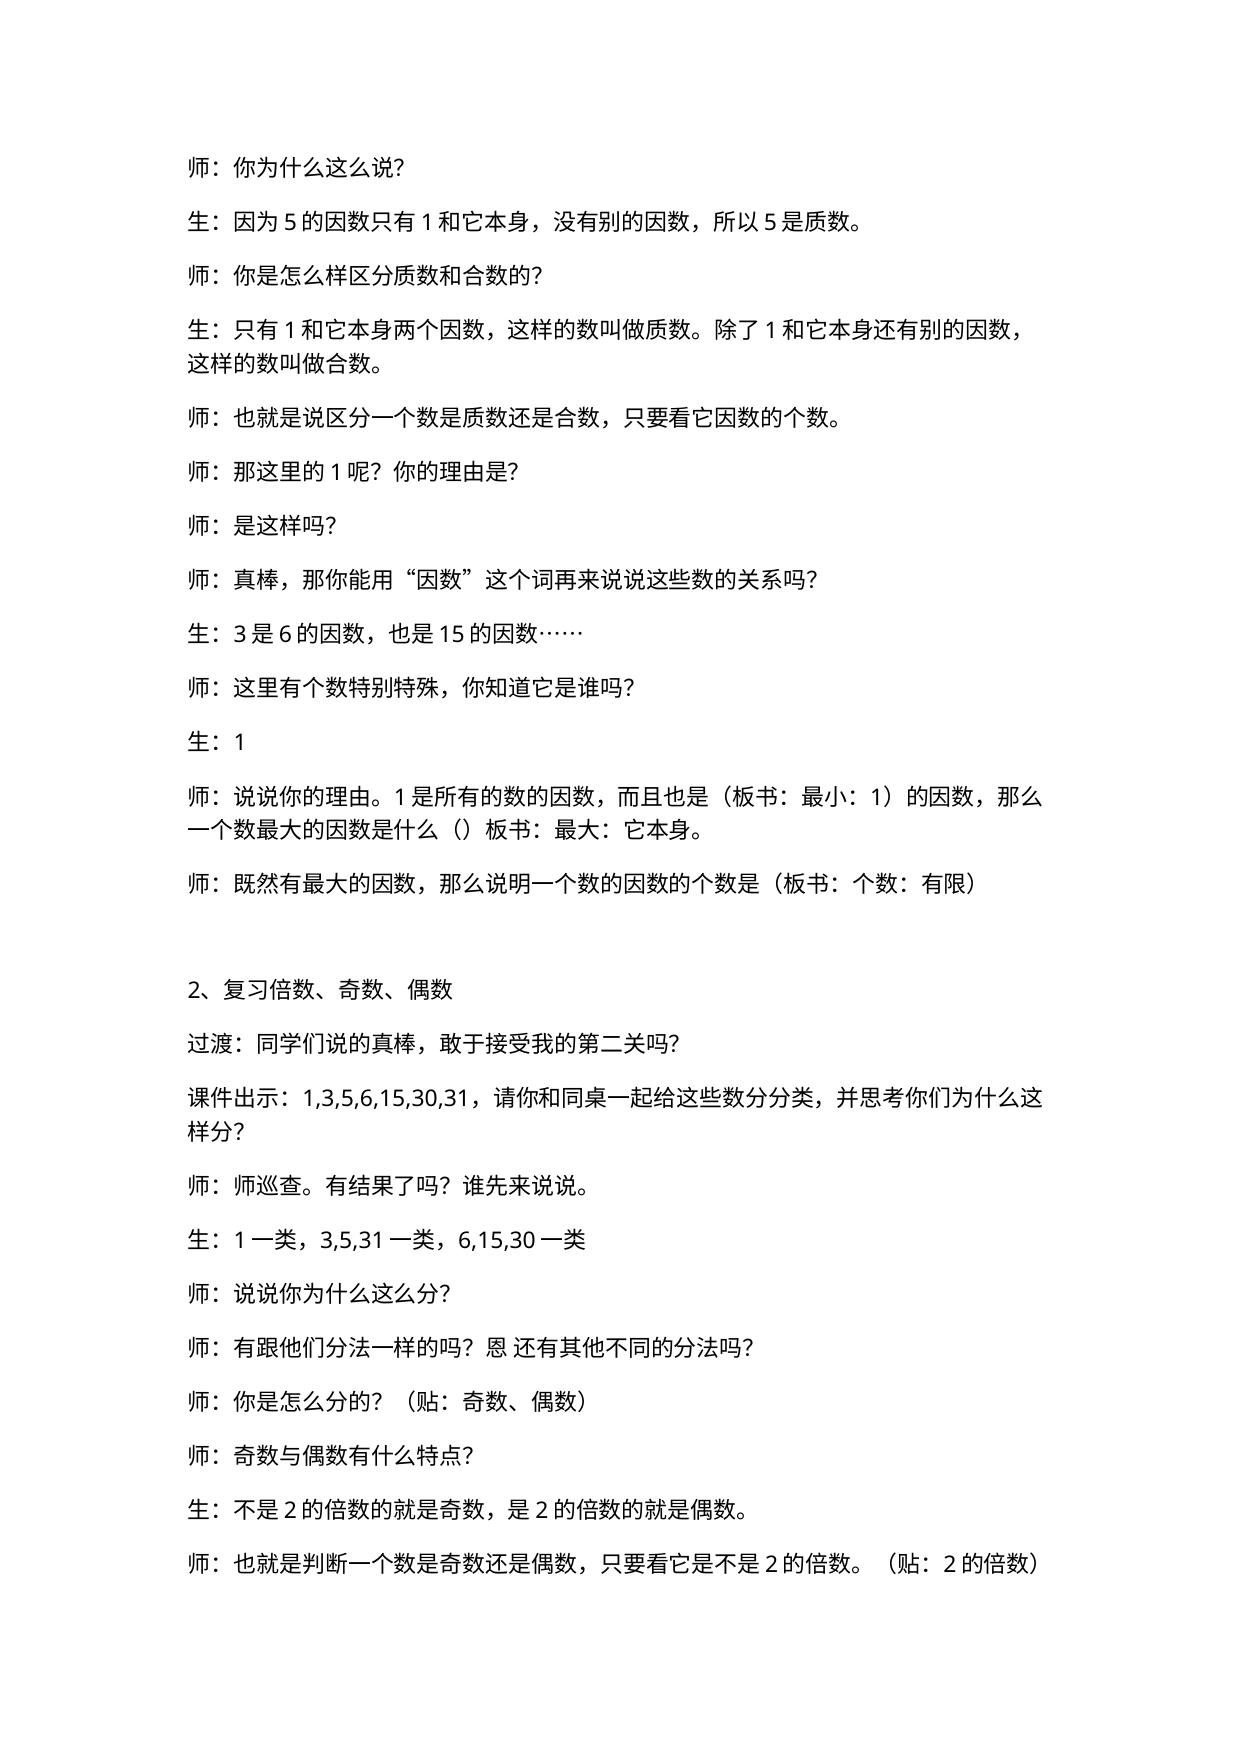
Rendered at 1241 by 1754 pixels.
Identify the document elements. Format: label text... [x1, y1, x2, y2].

text 师：你为什么这么说？ [187, 150, 1053, 183]
text 师：真棒，那你能用“因数”这个词再来说说这些数的关系吗？ [187, 562, 1053, 595]
text 师：有跟他们分法一样的吗？恩 还有其他不同的分法吗？ [187, 1330, 1053, 1363]
text 师：这里有个数特别特殊，你知道它是谁吗？ [187, 670, 1053, 703]
text 课件出示：1,3,5,6,15,30,31，请你和同桌一起给这些数分分类，并思考你们为什么这样分？ [187, 1080, 1053, 1147]
text 师：你是怎么样区分质数和合数的？ [187, 258, 1053, 291]
text 师：师巡查。有结果了吗？谁先来说说。 [187, 1168, 1053, 1201]
text 过渡：同学们说的真棒，敢于接受我的第二关吗？ [187, 1026, 1053, 1059]
text 师：是这样吗？ [187, 508, 1053, 541]
text 师：既然有最大的因数，那么说明一个数的因数的个数是（板书：个数：有限） [187, 866, 1053, 899]
text 生：1一类，3,5,31一类，6,15,30一类 [187, 1222, 1053, 1255]
text 师：也就是判断一个数是奇数还是偶数，只要看它是不是2的倍数。（贴：2的倍数） [187, 1546, 1053, 1579]
text 师：那这里的1呢？你的理由是？ [187, 454, 1053, 487]
text 生：只有1和它本身两个因数，这样的数叫做质数。除了1和它本身还有别的因数，这样的数叫做合数。 [187, 312, 1053, 379]
text 师：说说你为什么这么分？ [187, 1276, 1053, 1309]
text 生：3是6的因数，也是15的因数…… [187, 616, 1053, 649]
text 2、复习倍数、奇数、偶数 [187, 972, 1053, 1005]
text 生：不是2的倍数的就是奇数，是2的倍数的就是偶数。 [187, 1492, 1053, 1525]
text 师：说说你的理由。1是所有的数的因数，而且也是（板书：最小：1）的因数，那么一个数最大的因数是什么（）板书：最大：它本身。 [187, 778, 1053, 845]
text 师：你是怎么分的？（贴：奇数、偶数） [187, 1384, 1053, 1417]
text 生：1 [187, 724, 1053, 758]
text 师：也就是说区分一个数是质数还是合数，只要看它因数的个数。 [187, 400, 1053, 433]
text 生：因为5的因数只有1和它本身，没有别的因数，所以5是质数。 [187, 204, 1053, 237]
text 师：奇数与偶数有什么特点？ [187, 1438, 1053, 1471]
